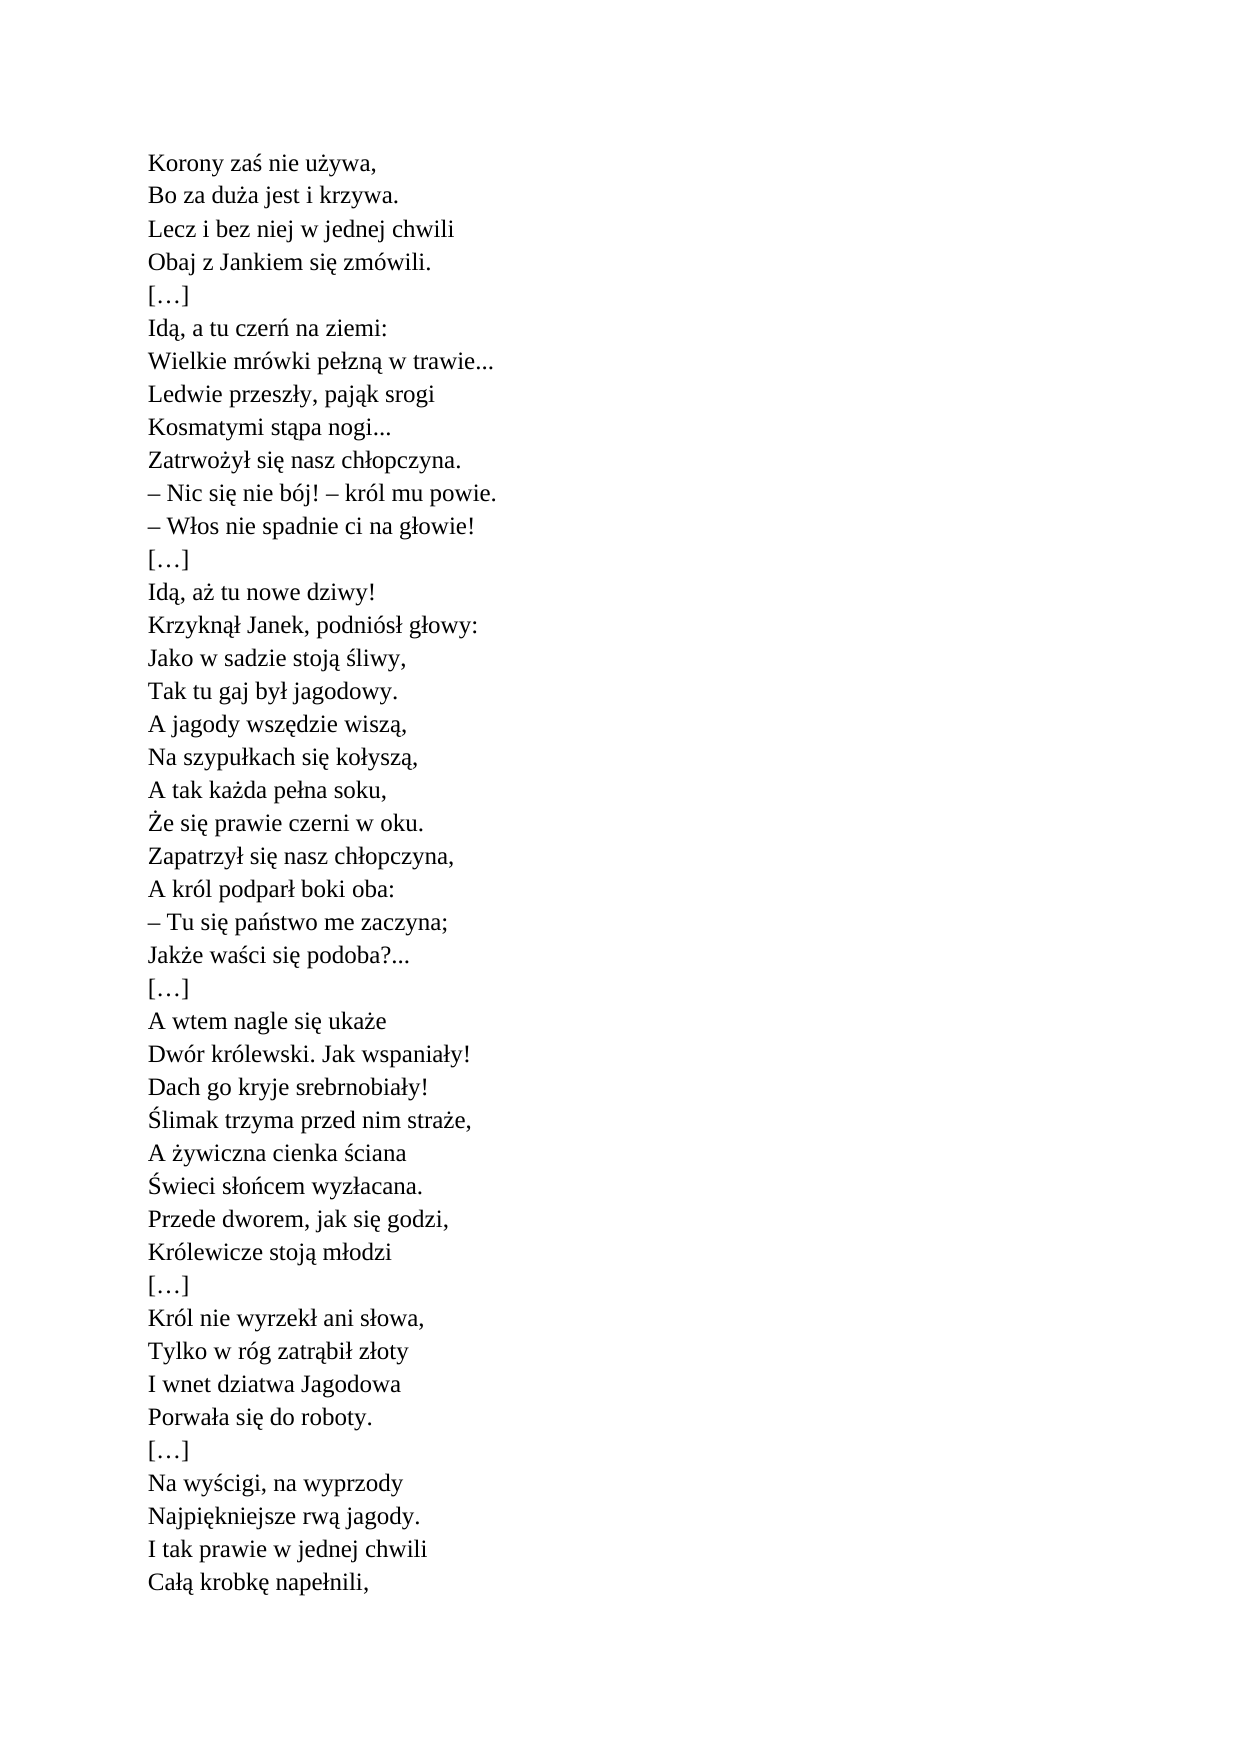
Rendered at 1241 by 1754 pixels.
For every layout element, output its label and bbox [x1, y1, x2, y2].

text [148, 148, 1093, 1596]
